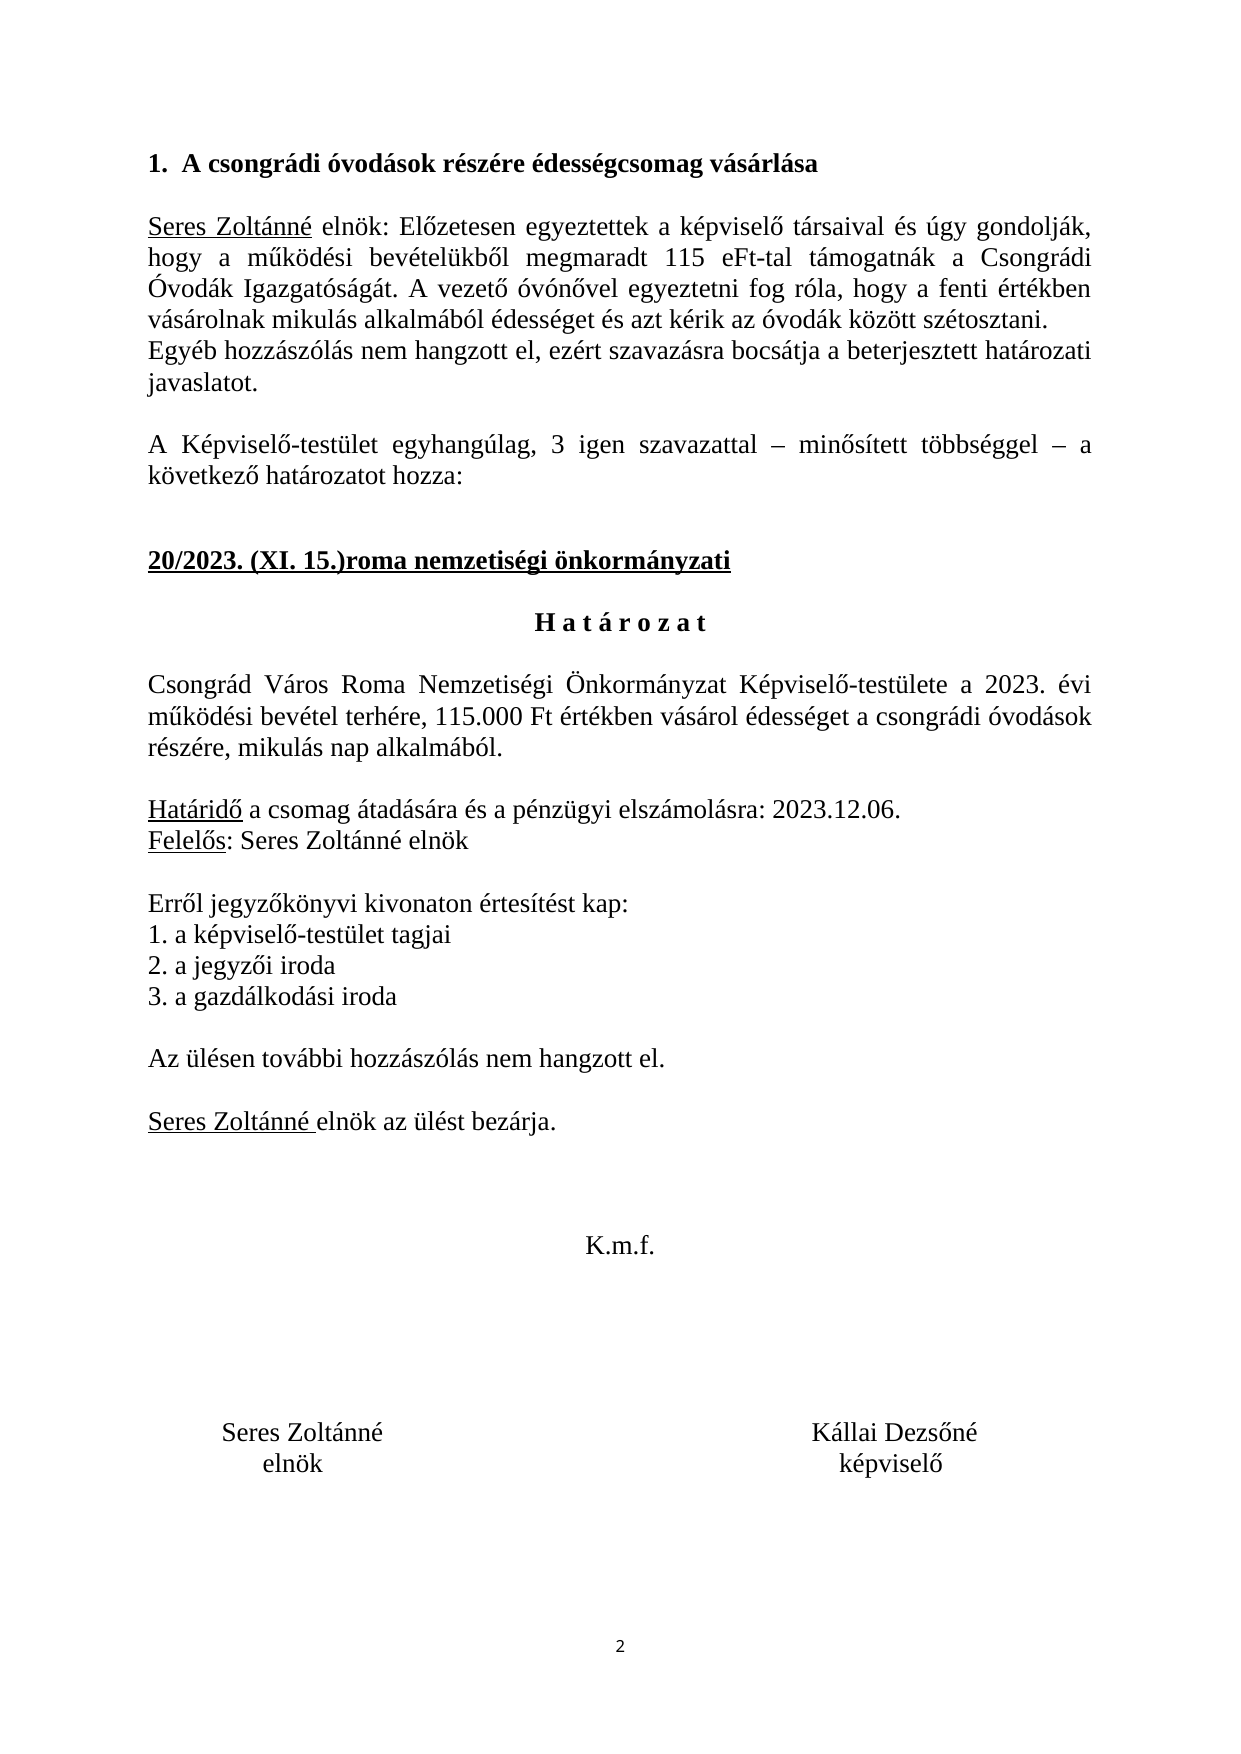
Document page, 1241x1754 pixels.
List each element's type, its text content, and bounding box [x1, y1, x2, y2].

text elnök képviselő [148, 1447, 1093, 1478]
text H a t á r o z a t [148, 606, 1093, 637]
text Seres Zoltánné elnök: Előzetesen egyeztettek a képviselő társaival és úgy gondolják, hogy a működési bevételükből megmaradt 115 eFt-tal támogatnák a Csongrádi Óvodák Igazgatóságát. A vezető óvónővel egyeztetni fog róla, hogy a fenti értékben vásárolnak mikulás alkalmából édességet és azt kérik az óvodák között szétosztani. [148, 210, 1093, 334]
text 1. a képviselő-testület tagjai [148, 918, 1093, 949]
text Felelős: Seres Zoltánné elnök [148, 824, 1093, 856]
text 2. a jegyzői iroda [148, 949, 1093, 980]
text Csongrád Város Roma Nemzetiségi Önkormányzat Képviselő-testülete a 2023. évi működési bevétel terhére, 115.000 Ft értékben vásárol édességet a csongrádi óvodások részére, mikulás nap alkalmából. [148, 669, 1093, 762]
text Az ülésen további hozzászólás nem hangzott el. [148, 1042, 1093, 1073]
text Erről jegyzőkönyvi kivonaton értesítést kap: [148, 887, 1093, 918]
text Egyéb hozzászólás nem hangzott el, ezért szavazásra bocsátja a beterjesztett határozati javaslatot. [148, 334, 1093, 397]
text Seres Zoltánné elnök az ülést bezárja. [148, 1105, 1093, 1136]
text Seres Zoltánné Kállai Dezsőné [148, 1416, 1093, 1447]
text Határidő a csomag átadására és a pénzügyi elszámolásra: 2023.12.06. [148, 793, 1093, 824]
text 20/2023. (XI. 15.)roma nemzetiségi önkormányzati [148, 544, 1093, 575]
text K.m.f. [148, 1229, 1093, 1260]
text 3. a gazdálkodási iroda [148, 980, 1093, 1011]
text A Képviselő-testület egyhangúlag, 3 igen szavazattal – minősített többséggel – a következő határozatot hozza: [148, 428, 1093, 490]
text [148, 148, 1093, 179]
